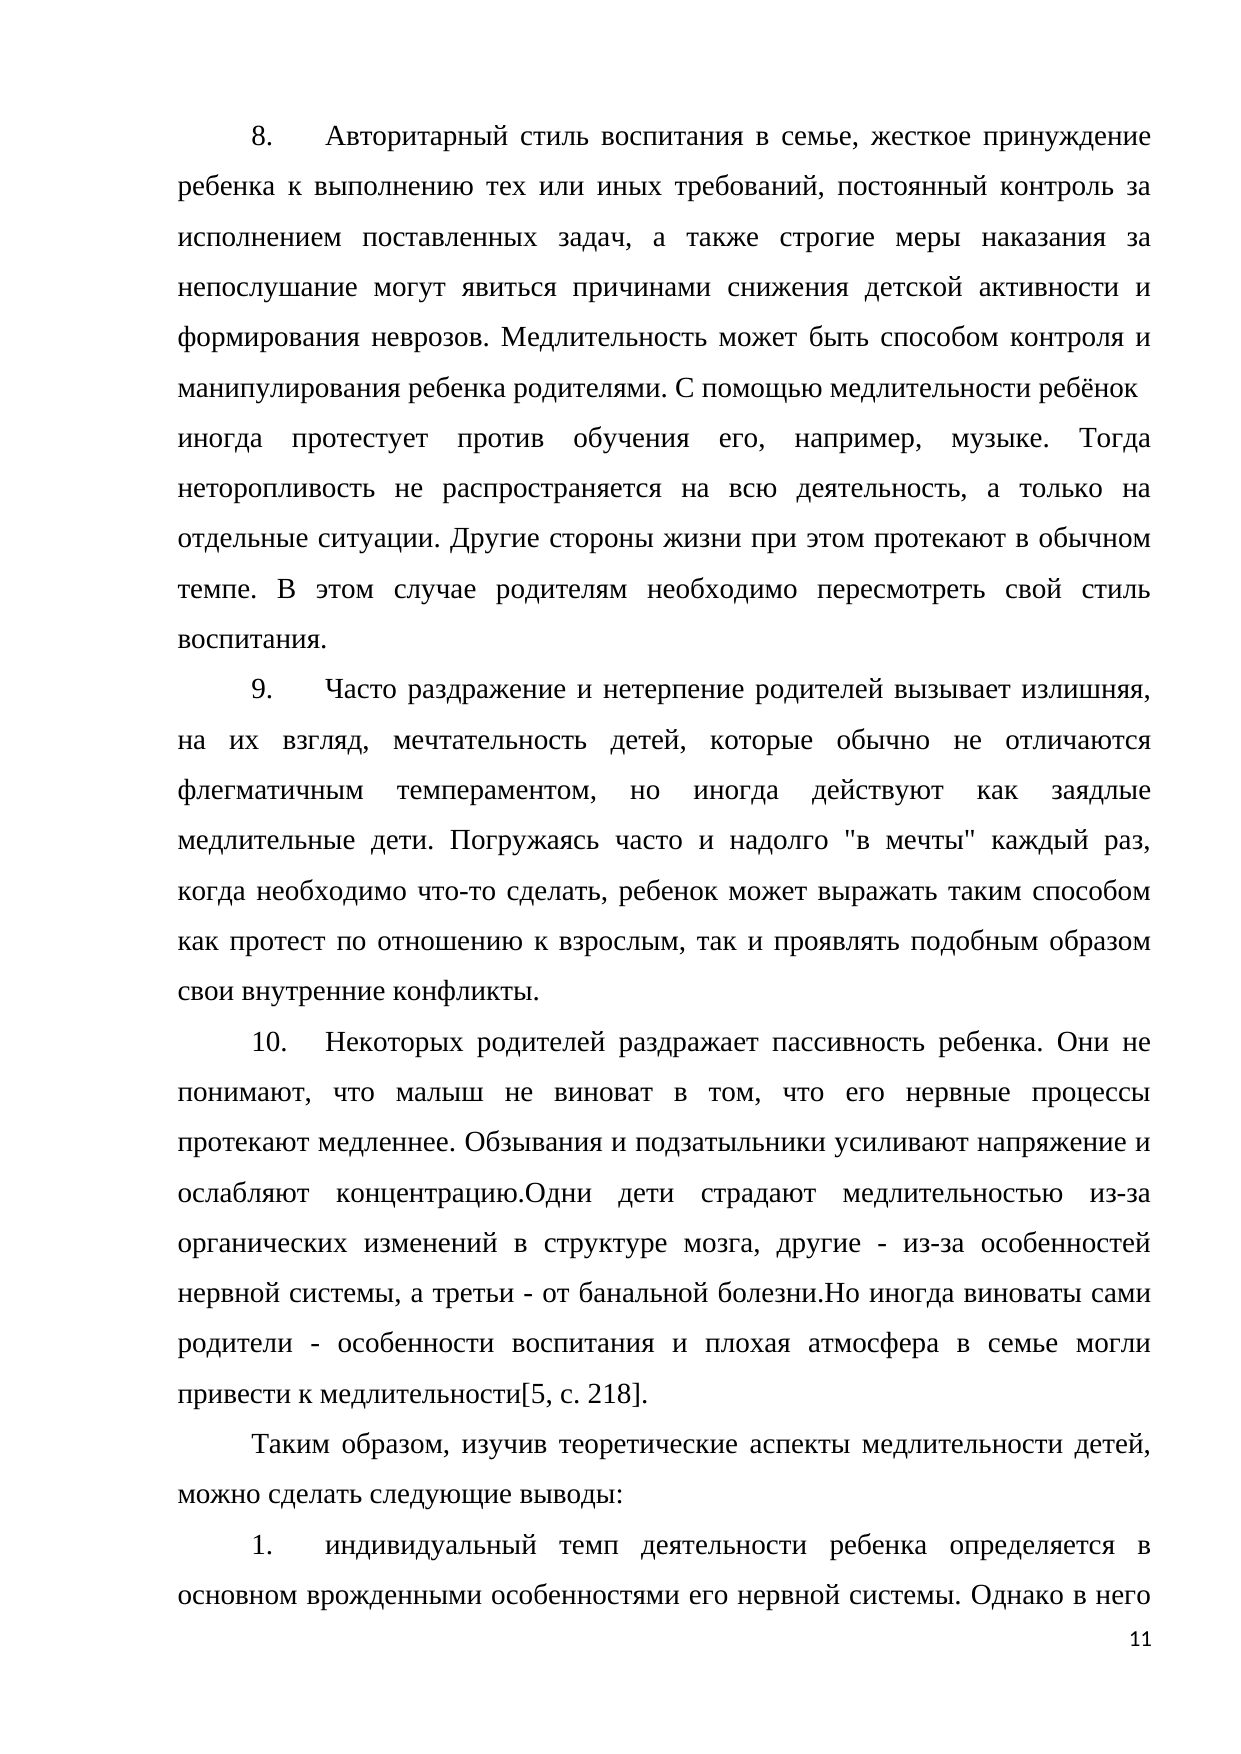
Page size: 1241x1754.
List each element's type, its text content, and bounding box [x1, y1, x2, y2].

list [177, 1527, 1152, 1611]
list Некоторых родителей раздражает пассивность ребенка. Они не понимают, что малыш не виноват в том, что его нервные процессы протекают медленнее. Обзывания и подзатыльники усиливают напряжение и ослабляют концентрацию.Одни дети страдают медлительностью из-за органических изменений в структуре мозга, другие - из-за особенностей нервной системы, а третьи - от банальной болезни.Но иногда виноваты сами родители - особенности воспитания и плохая атмосфера в семье могли привести к медлительности[5, с. 218]. [177, 1024, 1152, 1409]
text Таким образом, изучив теоретические аспекты медлительности детей, можно сделать следующие выводы: [177, 1426, 1152, 1510]
list Авторитарный стиль воспитания в семье, жесткое принуждение ребенка к выполнению тех или иных требований, постоянный контроль за исполнением поставленных задач, а также строгие меры наказания за непослушание могут явиться причинами снижения детской активности и формирования неврозов. Медлительность может быть способом контроля и манипулирования ребенка родителями. С помощью медлительности ребёнок иногда протестует против обучения его, например, музыке. Тогда неторопливость не распространяется на всю деятельность, а только на отдельные ситуации. Другие стороны жизни при этом протекают в обычном темпе. В этом случае родителям необходимо пересмотреть свой стиль воспитания. [177, 118, 1152, 655]
list Часто раздражение и нетерпение родителей вызывает излишняя, на их взгляд, мечтательность детей, которые обычно не отличаются флегматичным темпераментом, но иногда действуют как заядлые медлительные дети. Погружаясь часто и надолго "в мечты" каждый раз, когда необходимо что-то сделать, ребенок может выражать таким способом как протест по отношению к взрослым, так и проявлять подобным образом свои внутренние конфликты. [177, 672, 1152, 1007]
